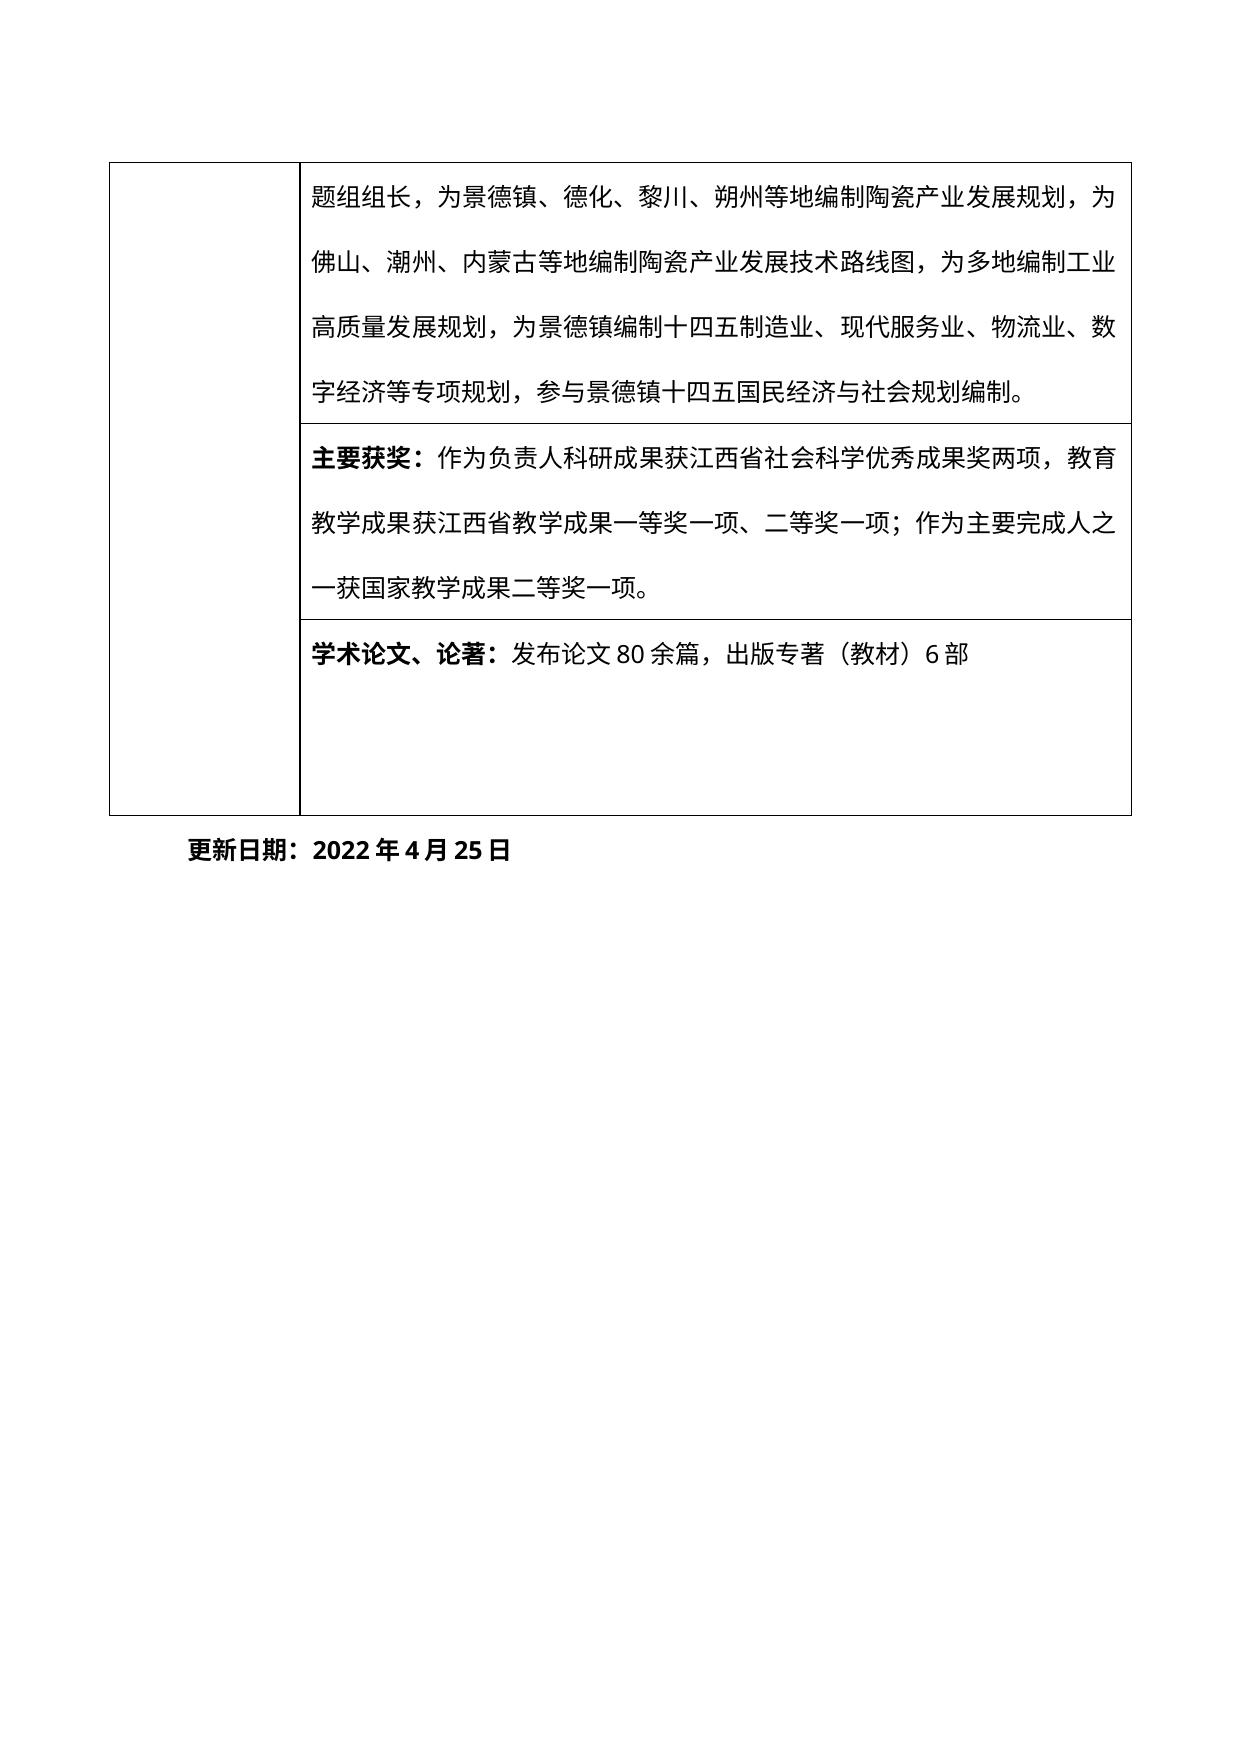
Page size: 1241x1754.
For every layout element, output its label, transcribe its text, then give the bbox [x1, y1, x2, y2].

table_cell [301, 163, 1131, 423]
text 更新日期：2022年4月25日 [187, 816, 1053, 881]
table_cell 学术论文、论著：发布论文80余篇，出版专著（教材）6部 [301, 620, 1131, 815]
table_cell 主要获奖：作为负责人科研成果获江西省社会科学优秀成果奖两项，教育教学成果获江西省教学成果一等奖一项、二等奖一项；作为主要完成人之一获国家教学成果二等奖一项。 [301, 424, 1131, 619]
